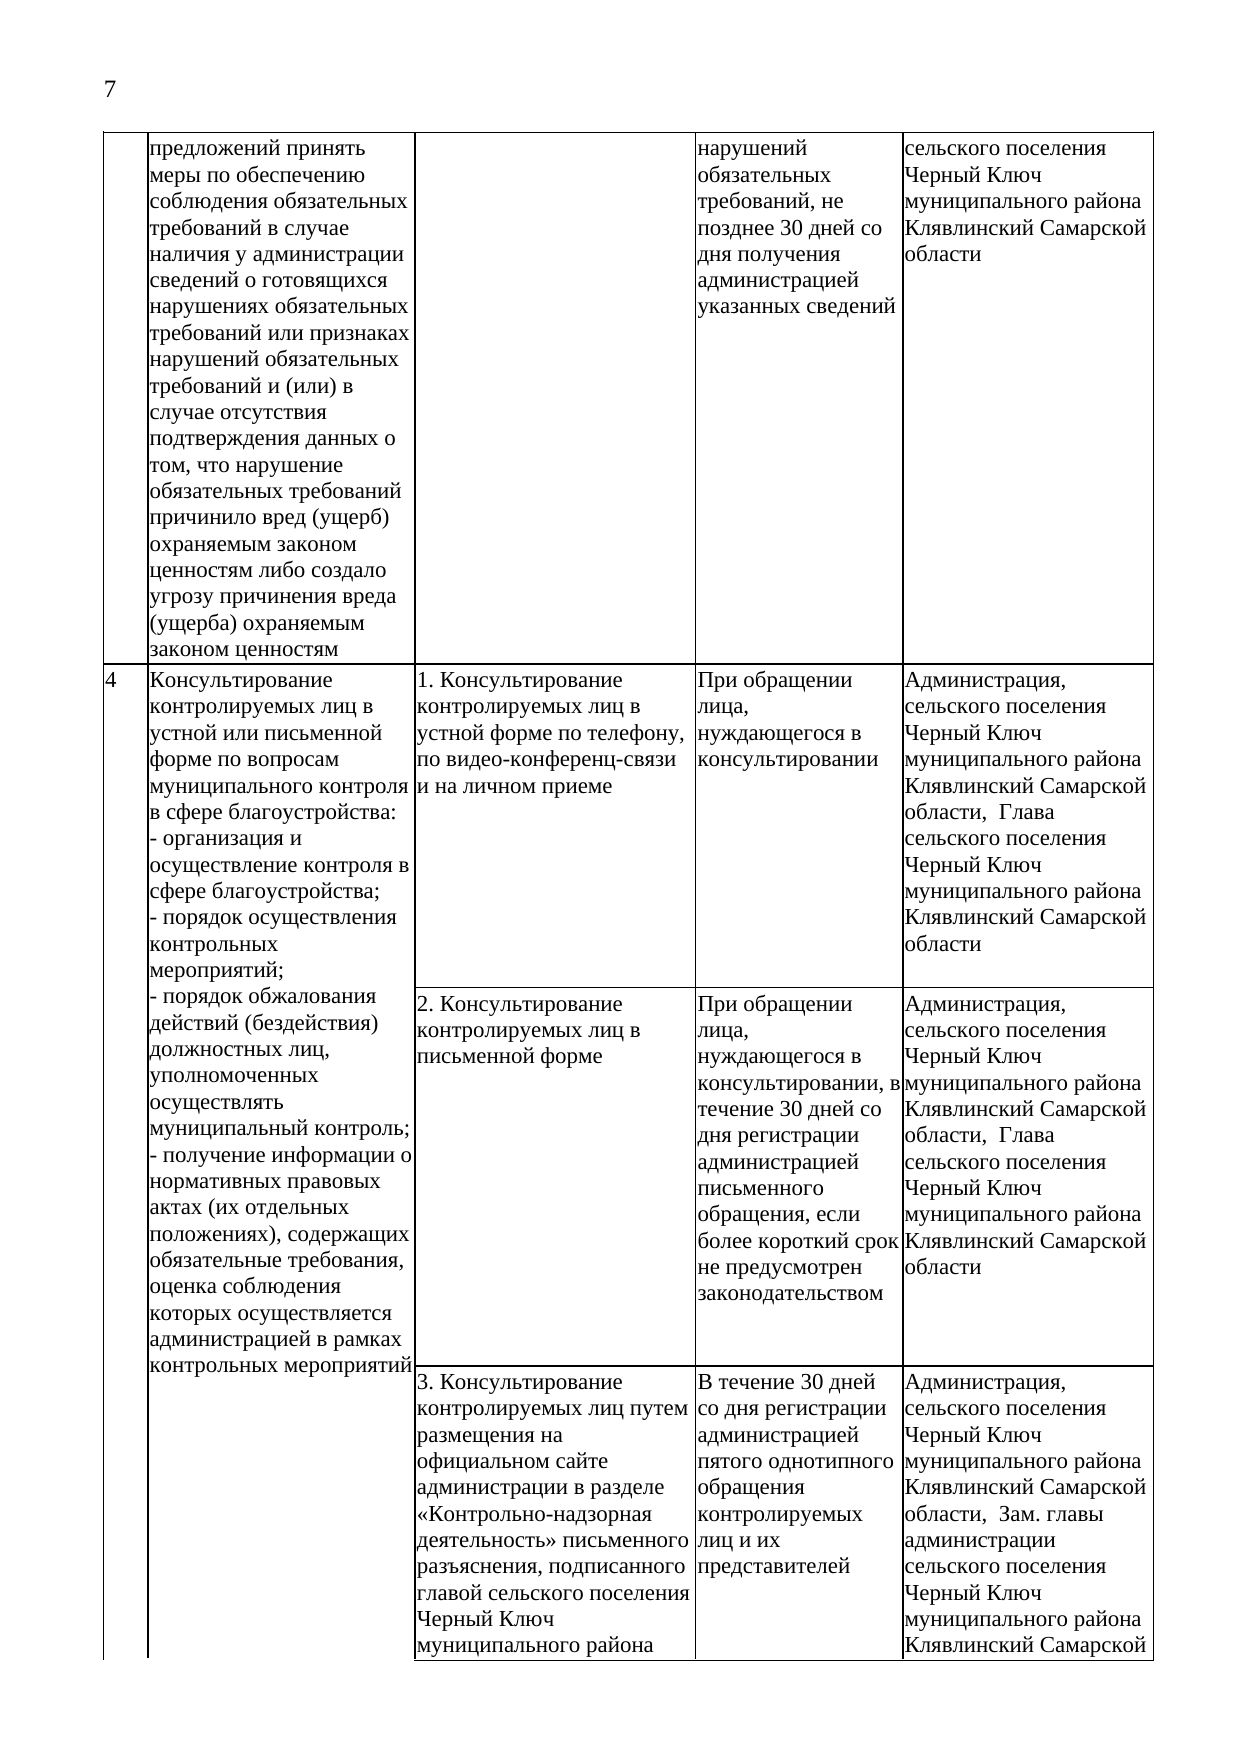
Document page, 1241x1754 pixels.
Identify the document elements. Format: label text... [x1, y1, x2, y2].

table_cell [696, 133, 902, 663]
table_cell При обращении лица, нуждающегося в консультировании, в течение 30 дней со дня регистрации администрацией письменного обращения, если более короткий срок не предусмотрен законодательством [696, 988, 902, 1365]
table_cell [904, 1367, 1153, 1659]
table_cell Консультирование контролируемых лиц в устной или письменной форме по вопросам муниципального контроля в сфере благоустройства: - организация и осуществление контроля в сфере благоустройства; - порядок осуществления контрольных мероприятий; - порядок обжалования действий (бездействия) должностных лиц, уполномоченных осуществлять муниципальный контроль; - получение информации о нормативных правовых актах (их отдельных положениях), содержащих обязательные требования, оценка соблюдения которых осуществляется администрацией в рамках контрольных мероприятий [148, 665, 414, 1659]
table_cell При обращении лица, нуждающегося в консультировании [696, 665, 902, 986]
table_cell 1. Консультирование контролируемых лиц в устной форме по телефону, по видео-конференц-связи и на личном приеме [416, 665, 695, 986]
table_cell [904, 133, 1153, 663]
table_cell 2. Консультирование контролируемых лиц в письменной форме [416, 988, 695, 1365]
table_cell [416, 133, 695, 663]
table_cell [696, 1367, 902, 1659]
table_cell 3 [104, 133, 147, 663]
table_cell 4 [104, 665, 148, 1659]
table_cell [149, 133, 414, 663]
